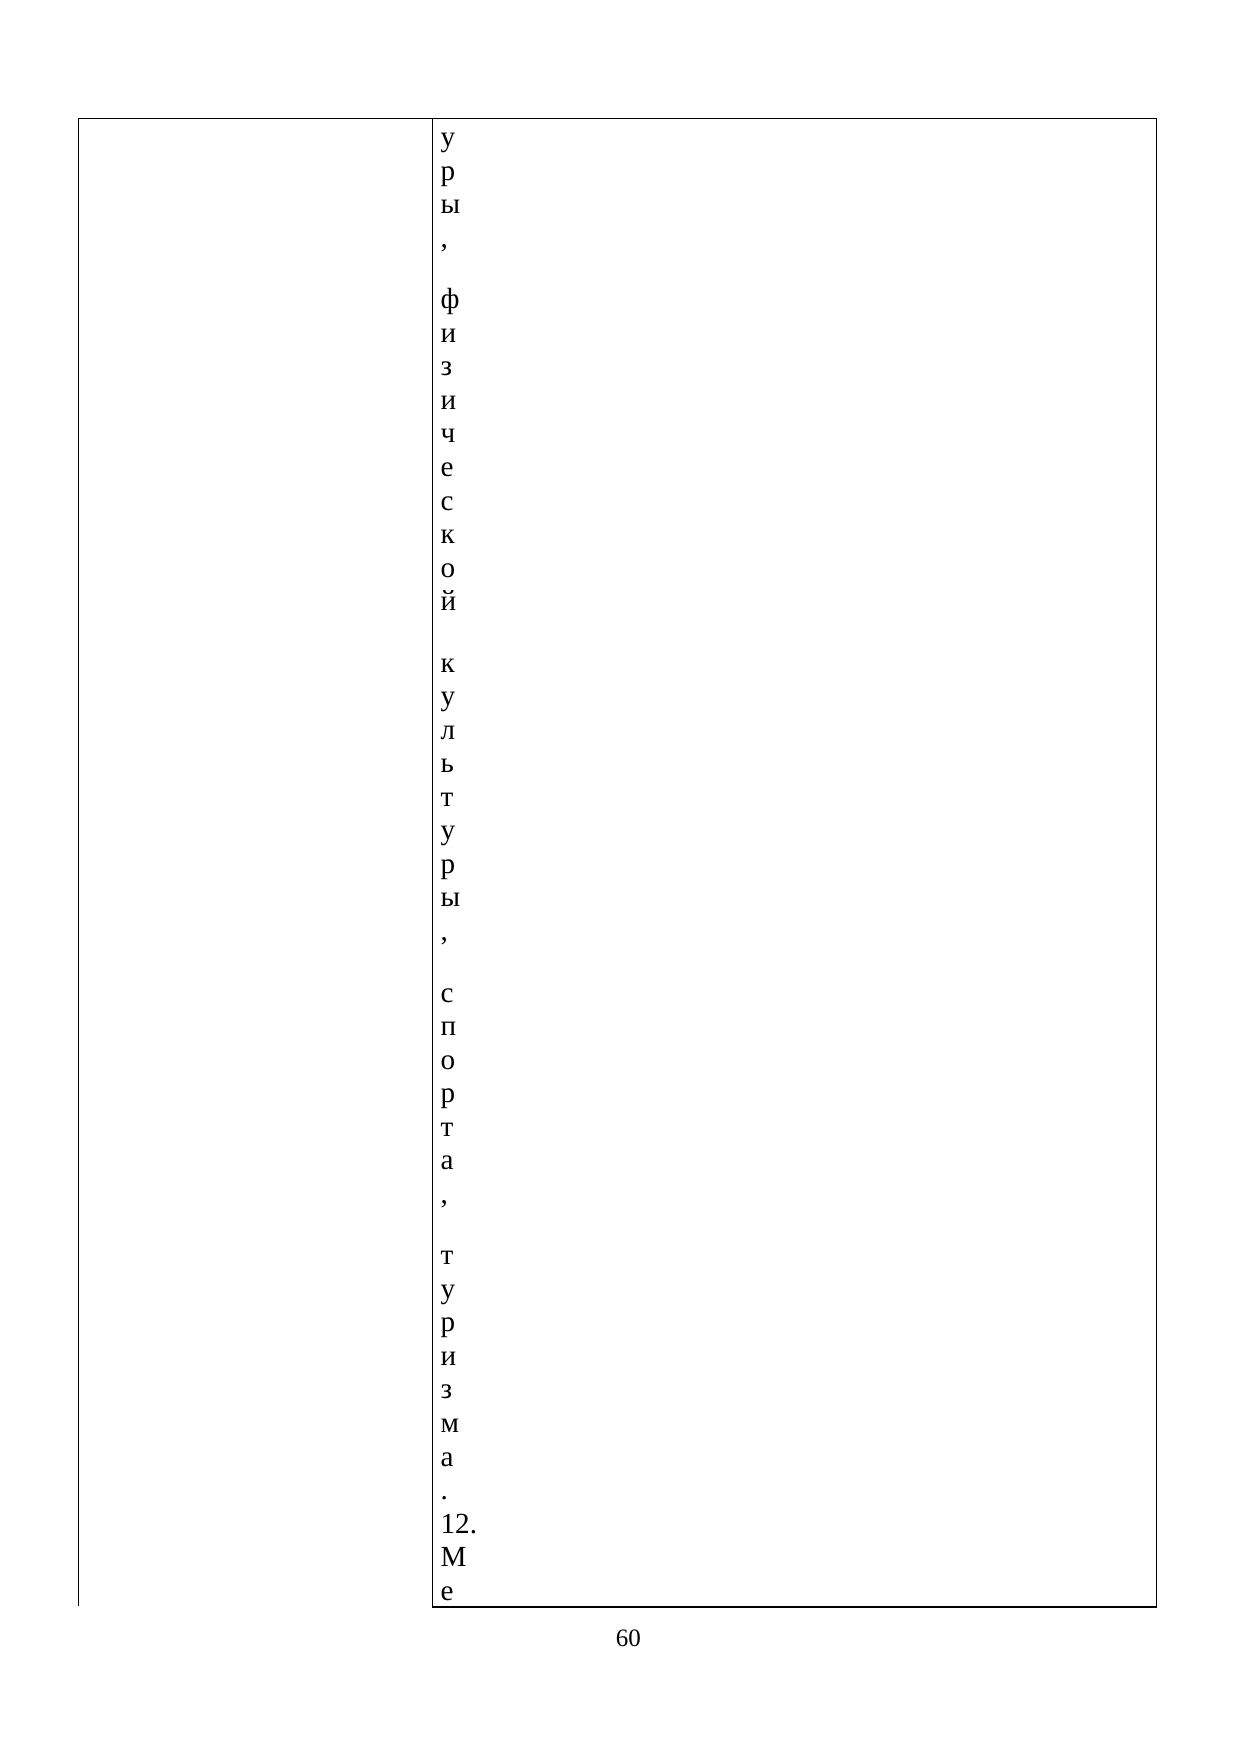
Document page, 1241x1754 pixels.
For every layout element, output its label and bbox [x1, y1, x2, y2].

table_cell [79, 119, 432, 1606]
table_cell [433, 119, 1156, 1606]
